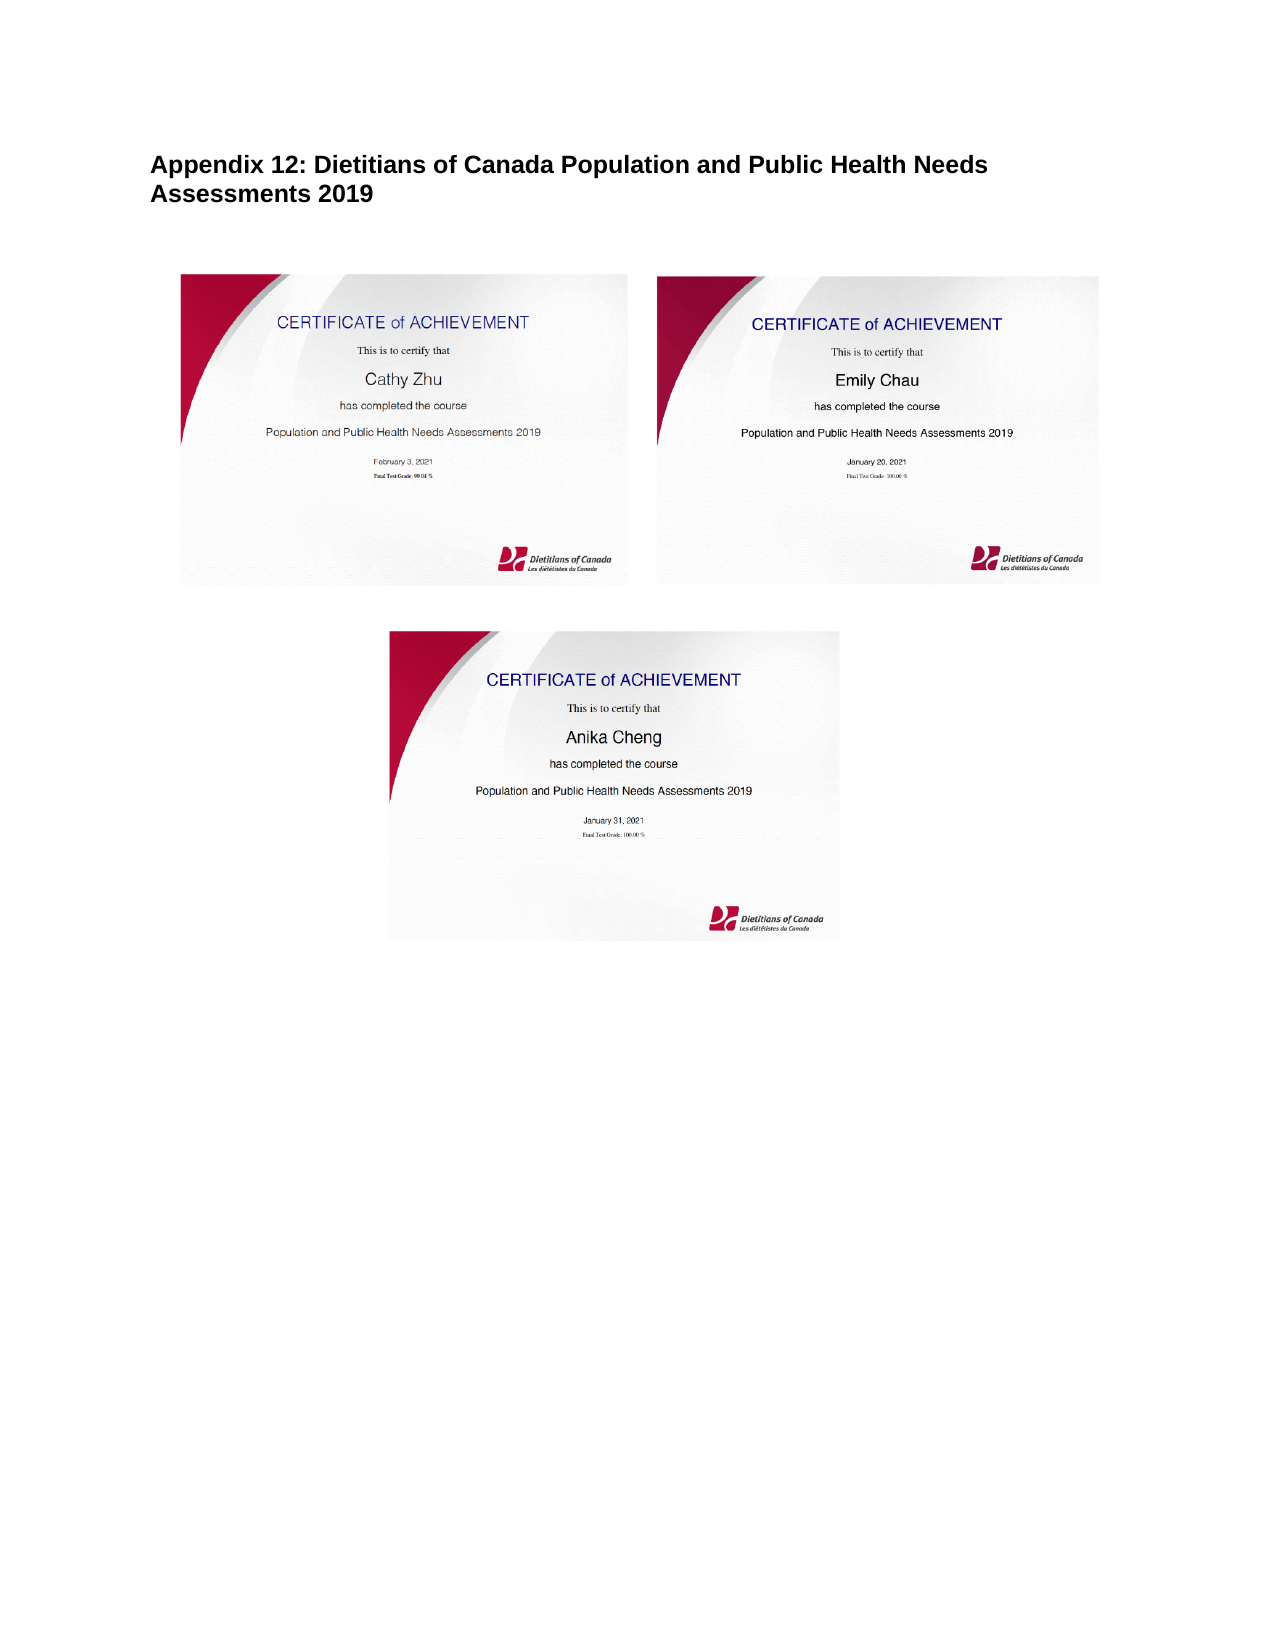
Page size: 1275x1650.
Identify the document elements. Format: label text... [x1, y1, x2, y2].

text Appendix 12: Dietitians of Canada Population and Public Health Needs Assessments 2019 [150, 150, 1125, 207]
picture [150, 236, 1125, 974]
